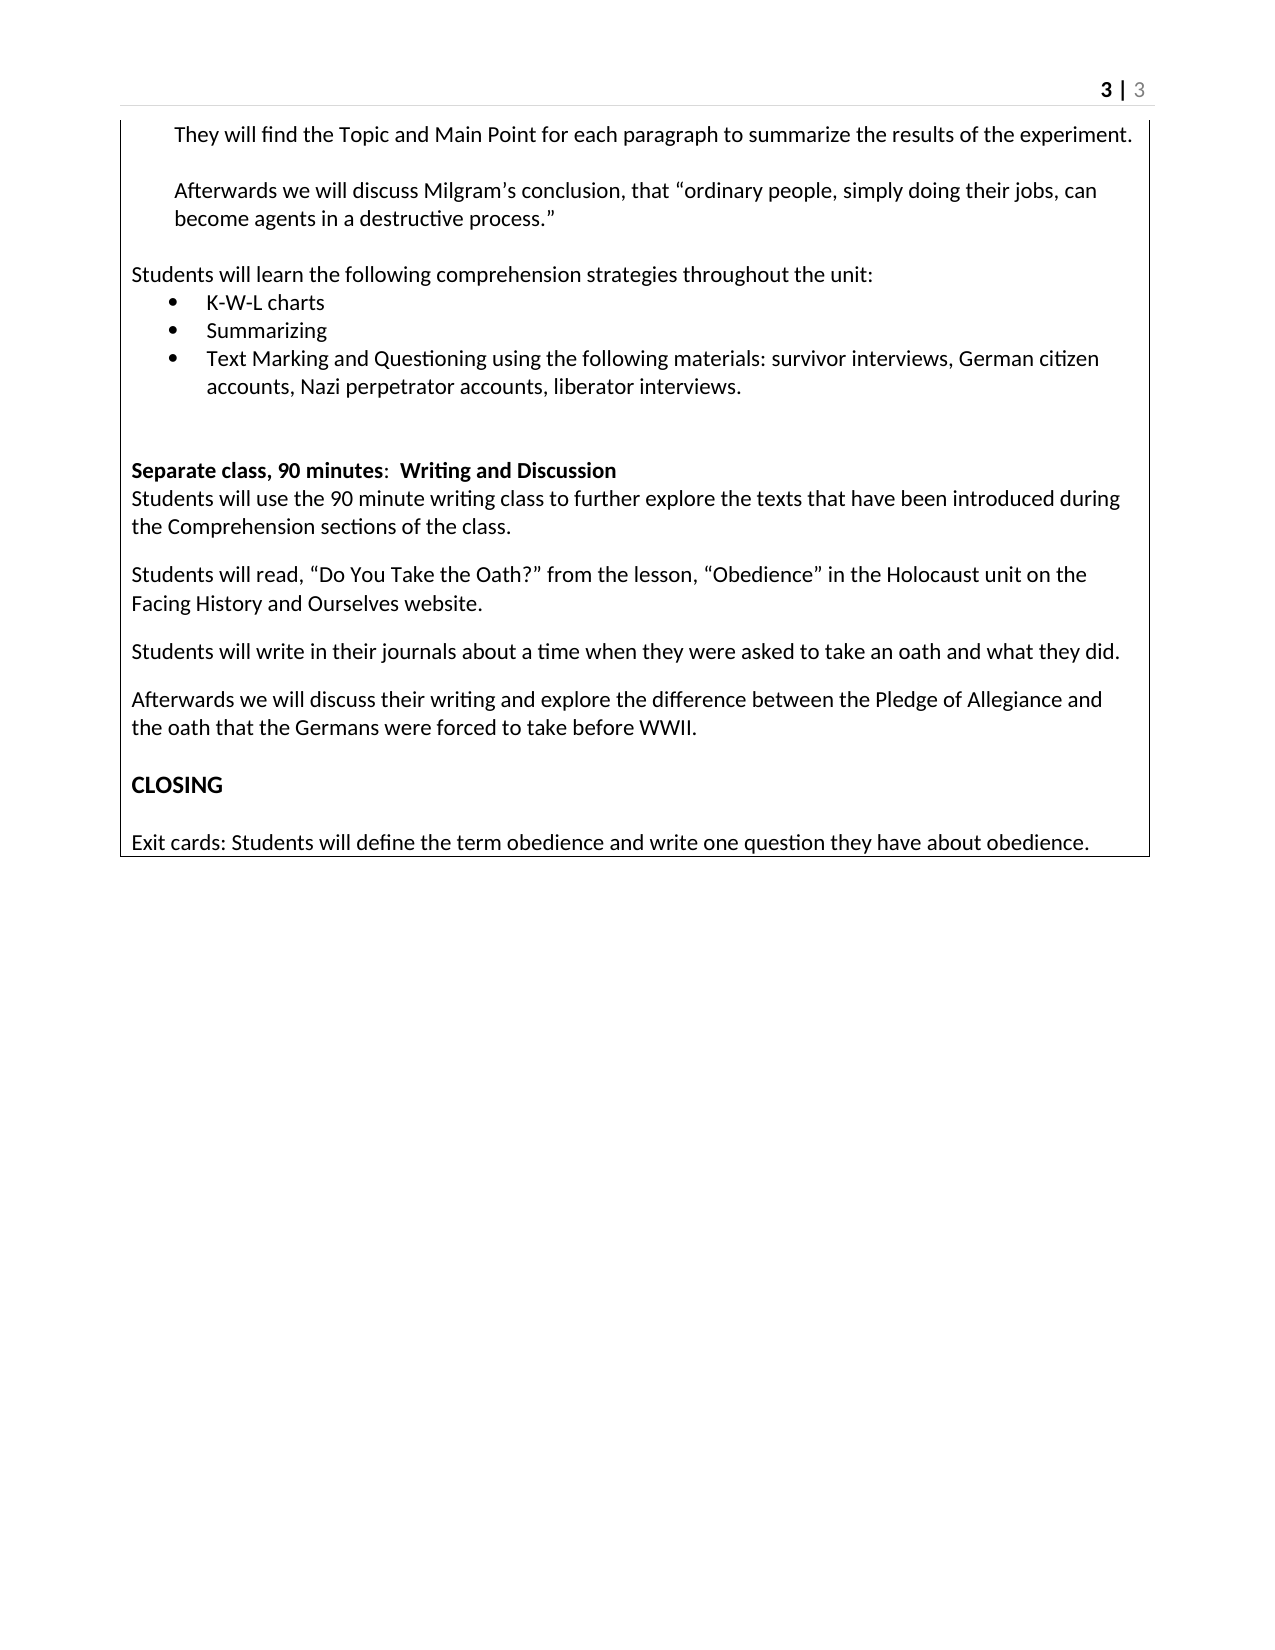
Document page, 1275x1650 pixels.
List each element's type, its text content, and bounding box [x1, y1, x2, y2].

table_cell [121, 120, 1149, 769]
table_cell CLOSING Exit cards: Students will define the term obedience and write one question they have about obedience. [121, 769, 1149, 856]
